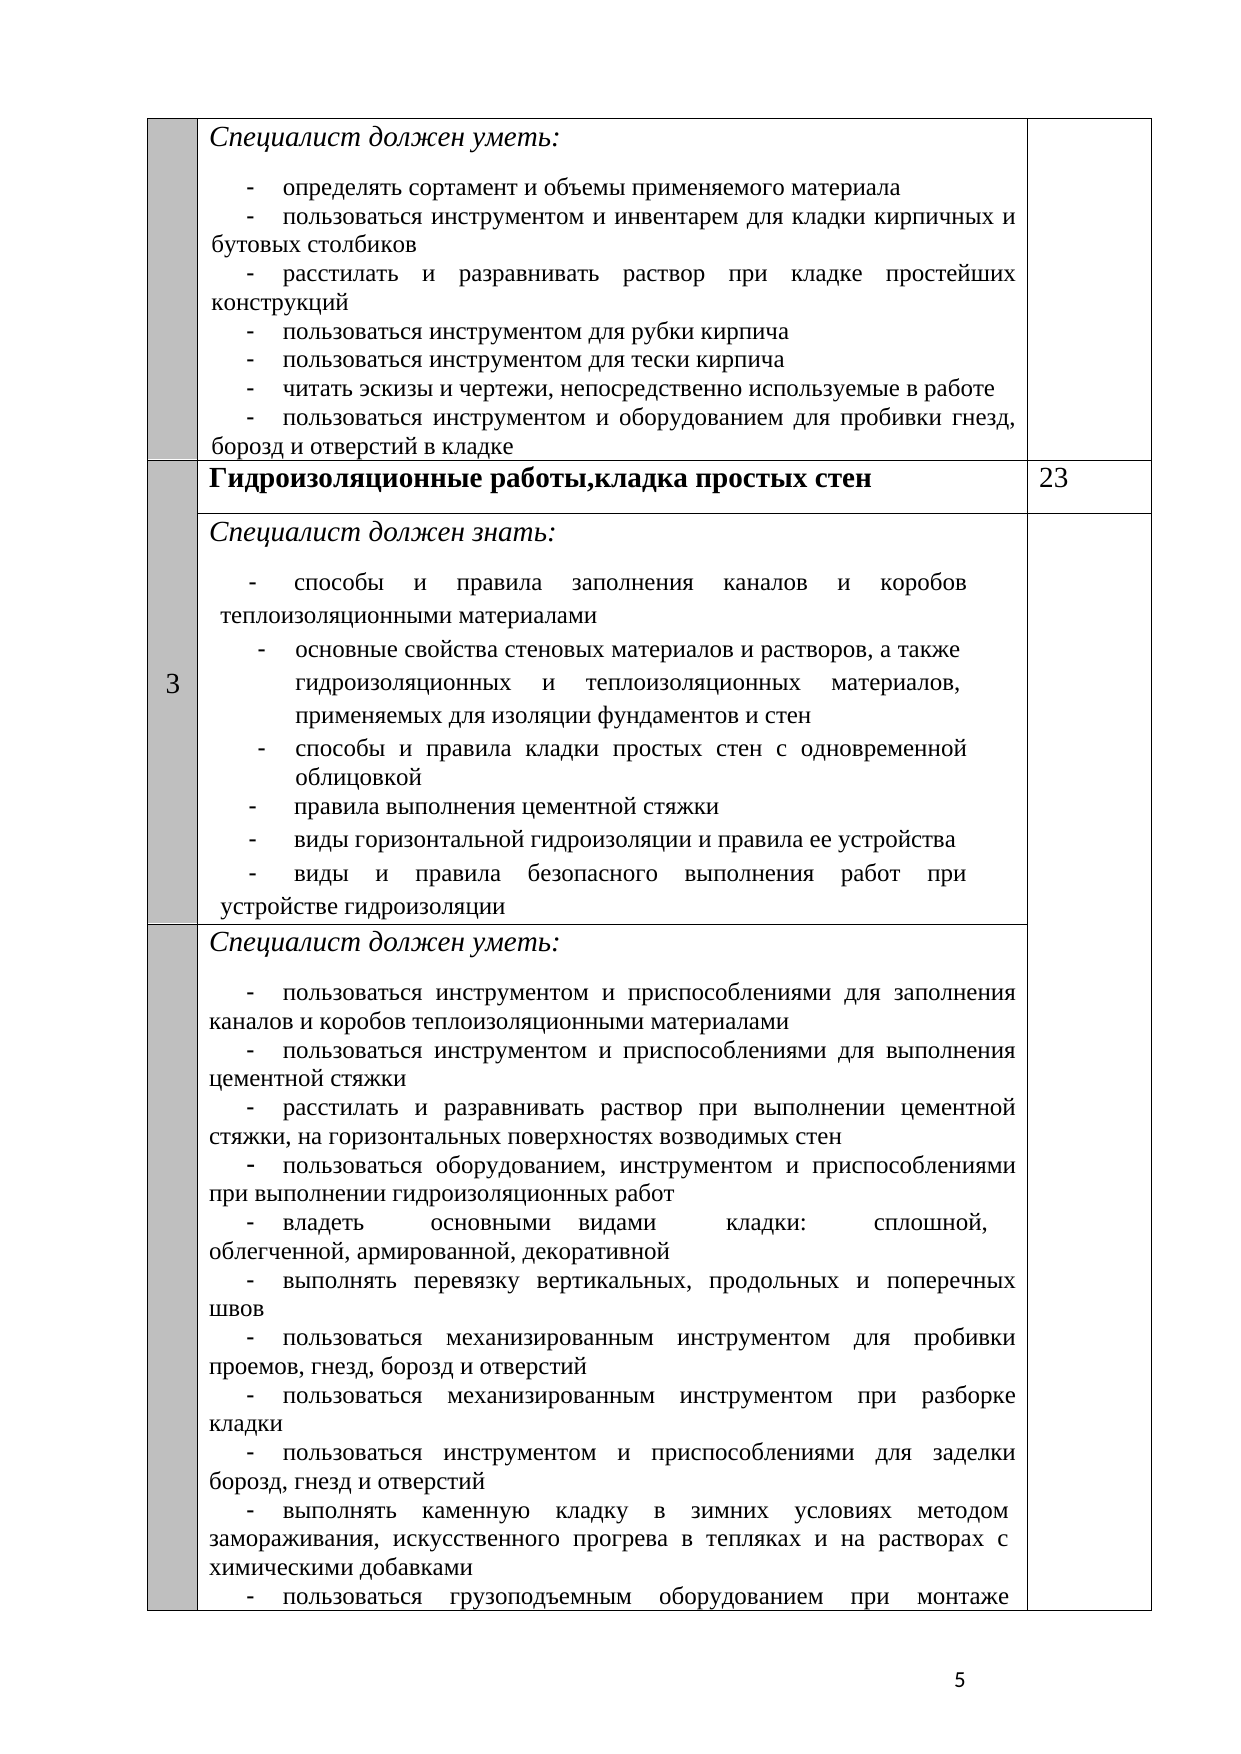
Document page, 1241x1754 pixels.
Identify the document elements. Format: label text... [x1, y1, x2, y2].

table_cell [1028, 119, 1151, 459]
table_cell [148, 925, 197, 1610]
table_cell 3 [148, 461, 197, 923]
table_cell Специалист должен уметь: определять сортамент и объемы применяемого материала пользоваться инструментом и инвентарем для кладки кирпичных и бутовых столбиков расстилать и разравнивать раствор при кладке простейших конструкций пользоваться инструментом для рубки кирпича пользоваться инструментом для тески кирпича читать эскизы и чертежи, непосредственно используемые в работе пользоваться инструментом и оборудованием для пробивки гнезд, борозд и отверстий в кладке [198, 119, 1027, 459]
table_cell 23 [1028, 461, 1151, 513]
table_cell Гидроизоляционные работы,кладка простых стен [198, 461, 1027, 513]
table_cell [1028, 514, 1151, 1610]
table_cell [198, 925, 1027, 1610]
table_cell Специалист должен знать: [198, 514, 1027, 923]
